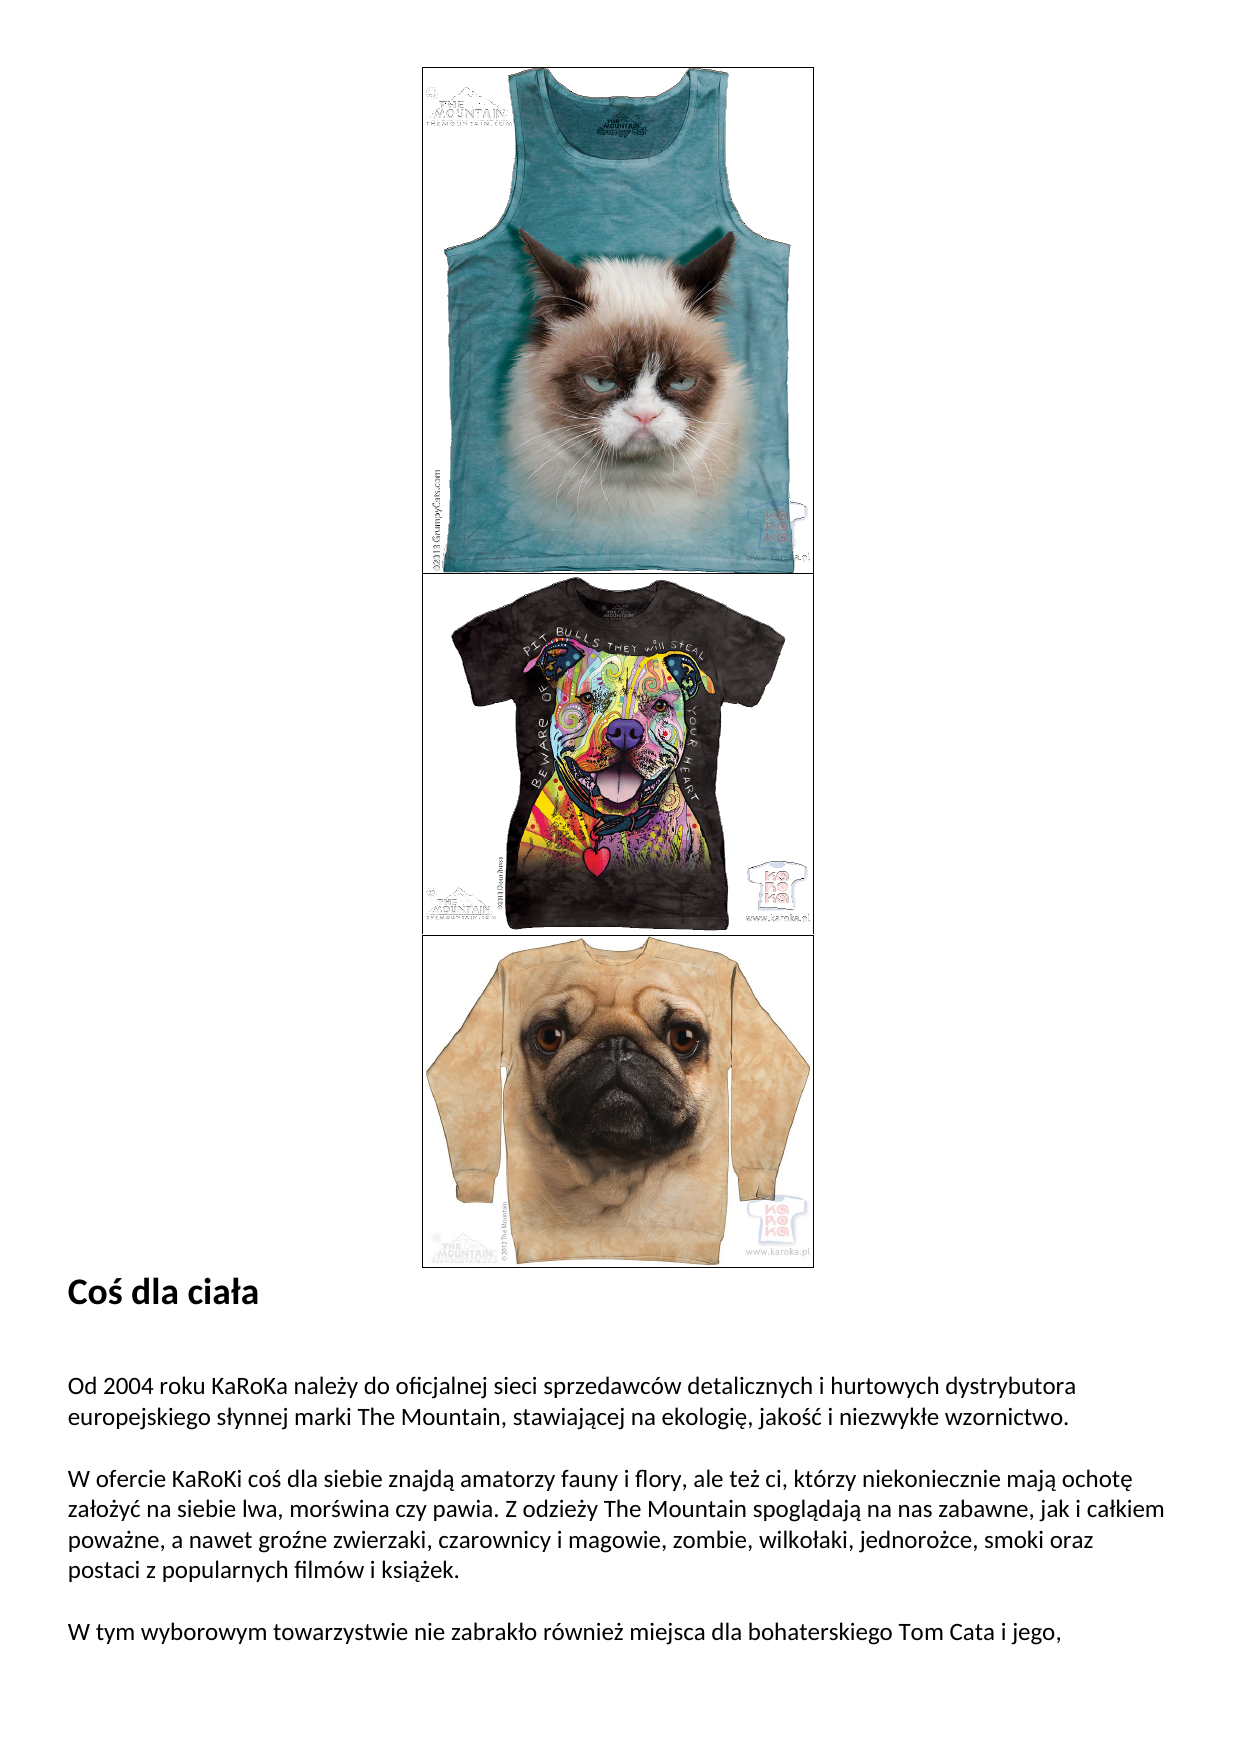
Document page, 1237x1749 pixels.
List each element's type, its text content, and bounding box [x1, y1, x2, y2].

text Od 2004 roku KaRoKa należy do oficjalnej sieci sprzedawców detalicznych i hurtowych dystrybutora europejskiego słynnej marki The Mountain, stawiającej na ekologię, jakość i niezwykłe wzornictwo. [68, 1370, 1169, 1431]
picture [422, 574, 814, 935]
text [68, 1616, 1169, 1647]
picture [423, 68, 813, 573]
text Coś dla ciała [68, 1268, 1169, 1314]
picture [423, 936, 813, 1267]
text W ofercie KaRoKi coś dla siebie znajdą amatorzy fauny i flory, ale też ci, którzy niekoniecznie mają ochotę założyć na siebie lwa, morświna czy pawia. Z odzieży The Mountain spoglądają na nas zabawne, jak i całkiem poważne, a nawet groźne zwierzaki, czarownicy i magowie, zombie, wilkołaki, jednorożce, smoki oraz postaci z popularnych filmów i książek. [68, 1463, 1169, 1585]
